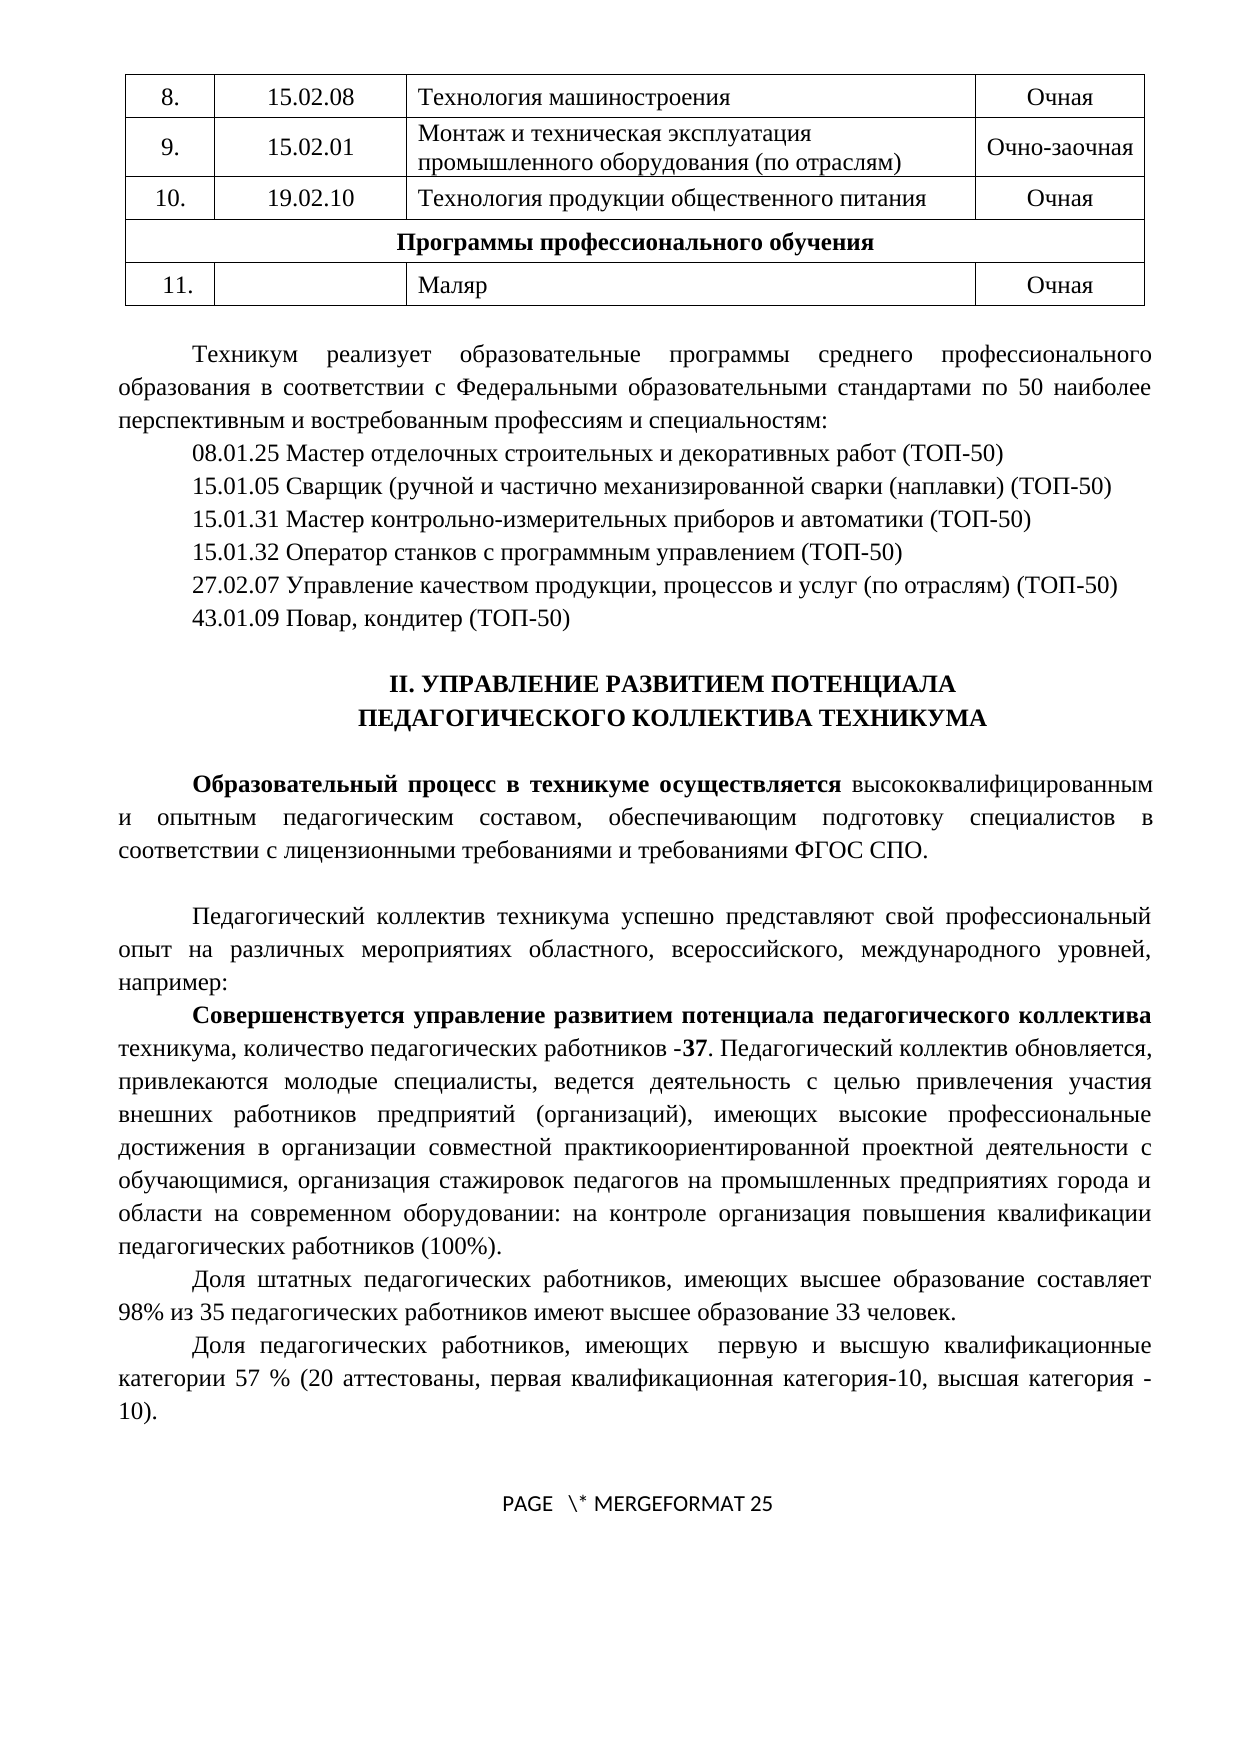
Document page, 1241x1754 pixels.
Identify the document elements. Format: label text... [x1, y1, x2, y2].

table_cell Программы профессионального обучения [126, 220, 1144, 262]
text 15.01.05 Сварщик (ручной и частично механизированной сварки (наплавки) (ТОП-50) [118, 471, 1152, 500]
table_cell Очная [976, 75, 1144, 117]
table_cell 19.02.10 [215, 177, 406, 219]
table_cell Маляр [407, 263, 975, 305]
table_cell [215, 263, 406, 305]
text Совершенствуется управление развитием потенциала педагогического коллектива техникума, количество педагогических работников -37. Педагогический коллектив обновляется, привлекаются молодые специалисты, ведется деятельность с целью привлечения участия внешних работников предприятий (организаций), имеющих высокие профессиональные достижения в организации совместной практикоориентированной проектной деятельности с обучающимися, организация стажировок педагогов на промышленных предприятиях города и области на современном оборудовании: на контроле организация повышения квалификации педагогических работников (100%). [118, 1000, 1152, 1260]
text Доля педагогических работников, имеющих первую и высшую квалификационные категории 57 % (20 аттестованы, первая квалификационная категория-10, высшая категория - 10). [118, 1330, 1152, 1425]
table_cell Очно-заочная [976, 118, 1144, 176]
table_cell Монтаж и техническая эксплуатация промышленного оборудования (по отраслям) [407, 118, 975, 176]
text 08.01.25 Мастер отделочных строительных и декоративных работ (ТОП-50) [118, 438, 1152, 467]
text Техникум реализует образовательные программы среднего профессионального образования в соответствии с Федеральными образовательными стандартами по 50 наиболее перспективным и востребованным профессиям и специальностям: [118, 339, 1152, 434]
text 43.01.09 Повар, кондитер (ТОП-50) [118, 603, 1152, 632]
text Доля штатных педагогических работников, имеющих высшее образование составляет 98% из 35 педагогических работников имеют высшее образование 33 человек. [118, 1264, 1152, 1326]
table_cell Очная [976, 177, 1144, 219]
text 15.01.31 Мастер контрольно-измерительных приборов и автоматики (ТОП-50) [118, 504, 1152, 533]
text Образовательный процесс в техникуме осуществляется высококвалифицированным и опытным педагогическим составом, обеспечивающим подготовку специалистов в соответствии с лицензионными требованиями и требованиями ФГОС СПО. [118, 769, 1153, 896]
text II. УПРАВЛЕНИЕ РАЗВИТИЕМ ПОТЕНЦИАЛА [118, 669, 1153, 698]
table_cell Технология продукции общественного питания [407, 177, 975, 219]
table_cell 15.02.01 [215, 118, 406, 176]
table_cell Технология машиностроения [407, 75, 975, 117]
table_cell Очная [976, 263, 1144, 305]
table_cell 8. [126, 75, 214, 117]
text Педагогический коллектив техникума успешно представляют свой профессиональный опыт на различных мероприятиях областного, всероссийского, международного уровней, например: [118, 901, 1152, 996]
text 15.01.32 Оператор станков с программным управлением (ТОП-50) [118, 537, 1152, 566]
table_cell 9. [126, 118, 214, 176]
table_cell 15.02.08 [215, 75, 406, 117]
text ПЕДАГОГИЧЕСКОГО КОЛЛЕКТИВА ТЕХНИКУМА [118, 703, 1153, 731]
table_cell 11. [126, 263, 214, 305]
text 27.02.07 Управление качеством продукции, процессов и услуг (по отраслям) (ТОП-50) [118, 571, 1152, 599]
table_cell 10. [126, 177, 214, 219]
